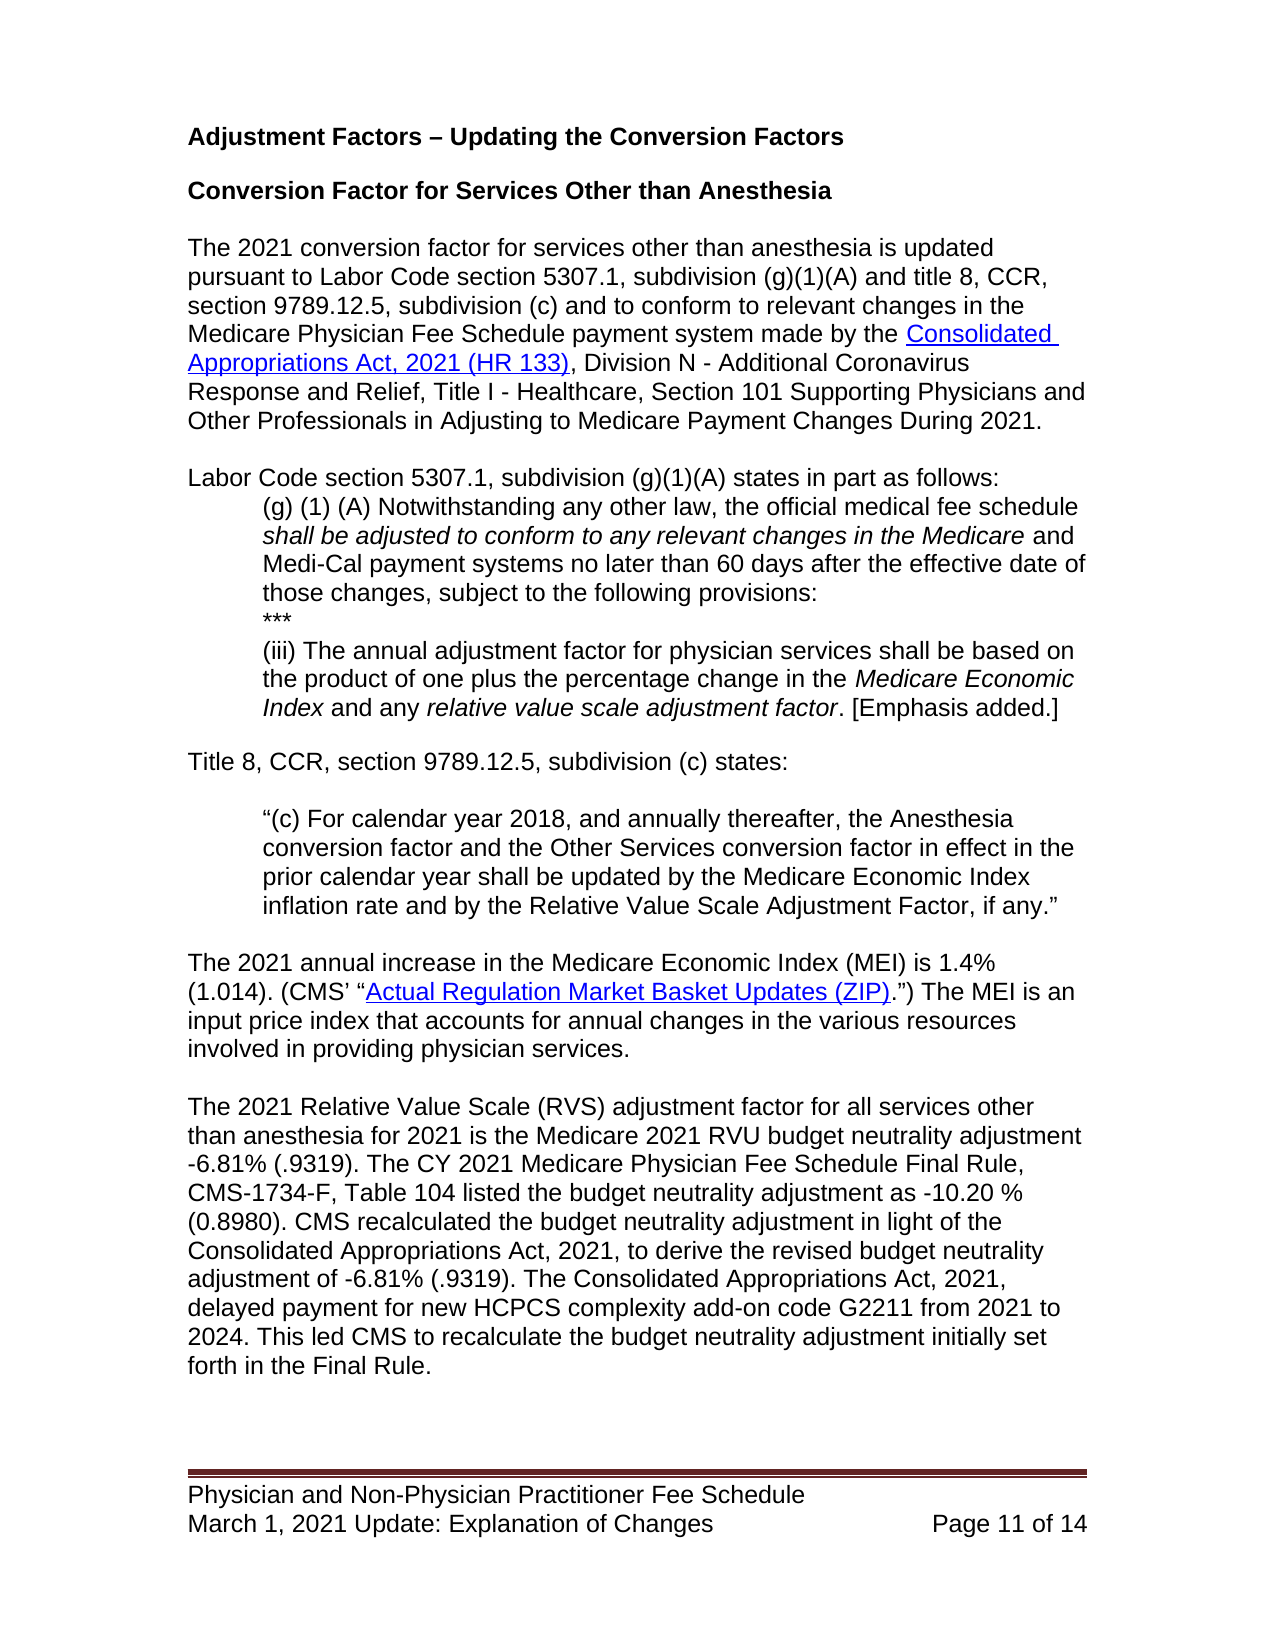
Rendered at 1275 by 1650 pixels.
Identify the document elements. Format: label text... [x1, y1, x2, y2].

text The 2021 Relative Value Scale (RVS) adjustment factor for all services other than anesthesia for 2021 is the Medicare 2021 RVU budget neutrality adjustment -6.81% (.9319). The CY 2021 Medicare Physician Fee Schedule Final Rule, CMS-1734-F, Table 104 listed the budget neutrality adjustment as -10.20 % (0.8980). CMS recalculated the budget neutrality adjustment in light of the Consolidated Appropriations Act, 2021, to derive the revised budget neutrality adjustment of -6.81% (.9319). The Consolidated Appropriations Act, 2021, delayed payment for new HCPCS complexity add-on code G2211 from 2021 to 2024. This led CMS to recalculate the budget neutrality adjustment initially set forth in the Final Rule. [187, 1092, 1087, 1379]
text (iii) The annual adjustment factor for physician services shall be based on the product of one plus the percentage change in the Medicare Economic Index and any relative value scale adjustment factor. [Emphasis added.] [262, 636, 1087, 722]
text The 2021 conversion factor for services other than anesthesia is updated pursuant to Labor Code section 5307.1, subdivision (g)(1)(A) and title 8, CCR, section 9789.12.5, subdivision (c) and to conform to relevant changes in the Medicare Physician Fee Schedule payment system made by the Consolidated Appropriations Act, 2021 (HR 133), Division N - Additional Coronavirus Response and Relief, Title I - Healthcare, Section 101 Supporting Physicians and Other Professionals in Adjusting to Medicare Payment Changes During 2021. [187, 233, 1087, 434]
text The 2021 annual increase in the Medicare Economic Index (MEI) is 1.4% (1.014). (CMS’ “Actual Regulation Market Basket Updates (ZIP).”) The MEI is an input price index that accounts for annual changes in the various resources involved in providing physician services. [187, 948, 1087, 1063]
text Labor Code section 5307.1, subdivision (g)(1)(A) states in part as follows: [187, 463, 1087, 492]
text Adjustment Factors – Updating the Conversion Factors [187, 122, 1087, 151]
text “(c) For calendar year 2018, and annually thereafter, the Anesthesia conversion factor and the Other Services conversion factor in effect in the prior calendar year shall be updated by the Medicare Economic Index inflation rate and by the Relative Value Scale Adjustment Factor, if any.” [262, 804, 1087, 919]
text Title 8, CCR, section 9789.12.5, subdivision (c) states: [187, 747, 1087, 776]
text (g) (1) (A) Notwithstanding any other law, the official medical fee schedule shall be adjusted to conform to any relevant changes in the Medicare and Medi-Cal payment systems no later than 60 days after the effective date of those changes, subject to the following provisions: [262, 492, 1087, 607]
text *** [262, 607, 1087, 636]
text Conversion Factor for Services Other than Anesthesia [187, 176, 1087, 204]
